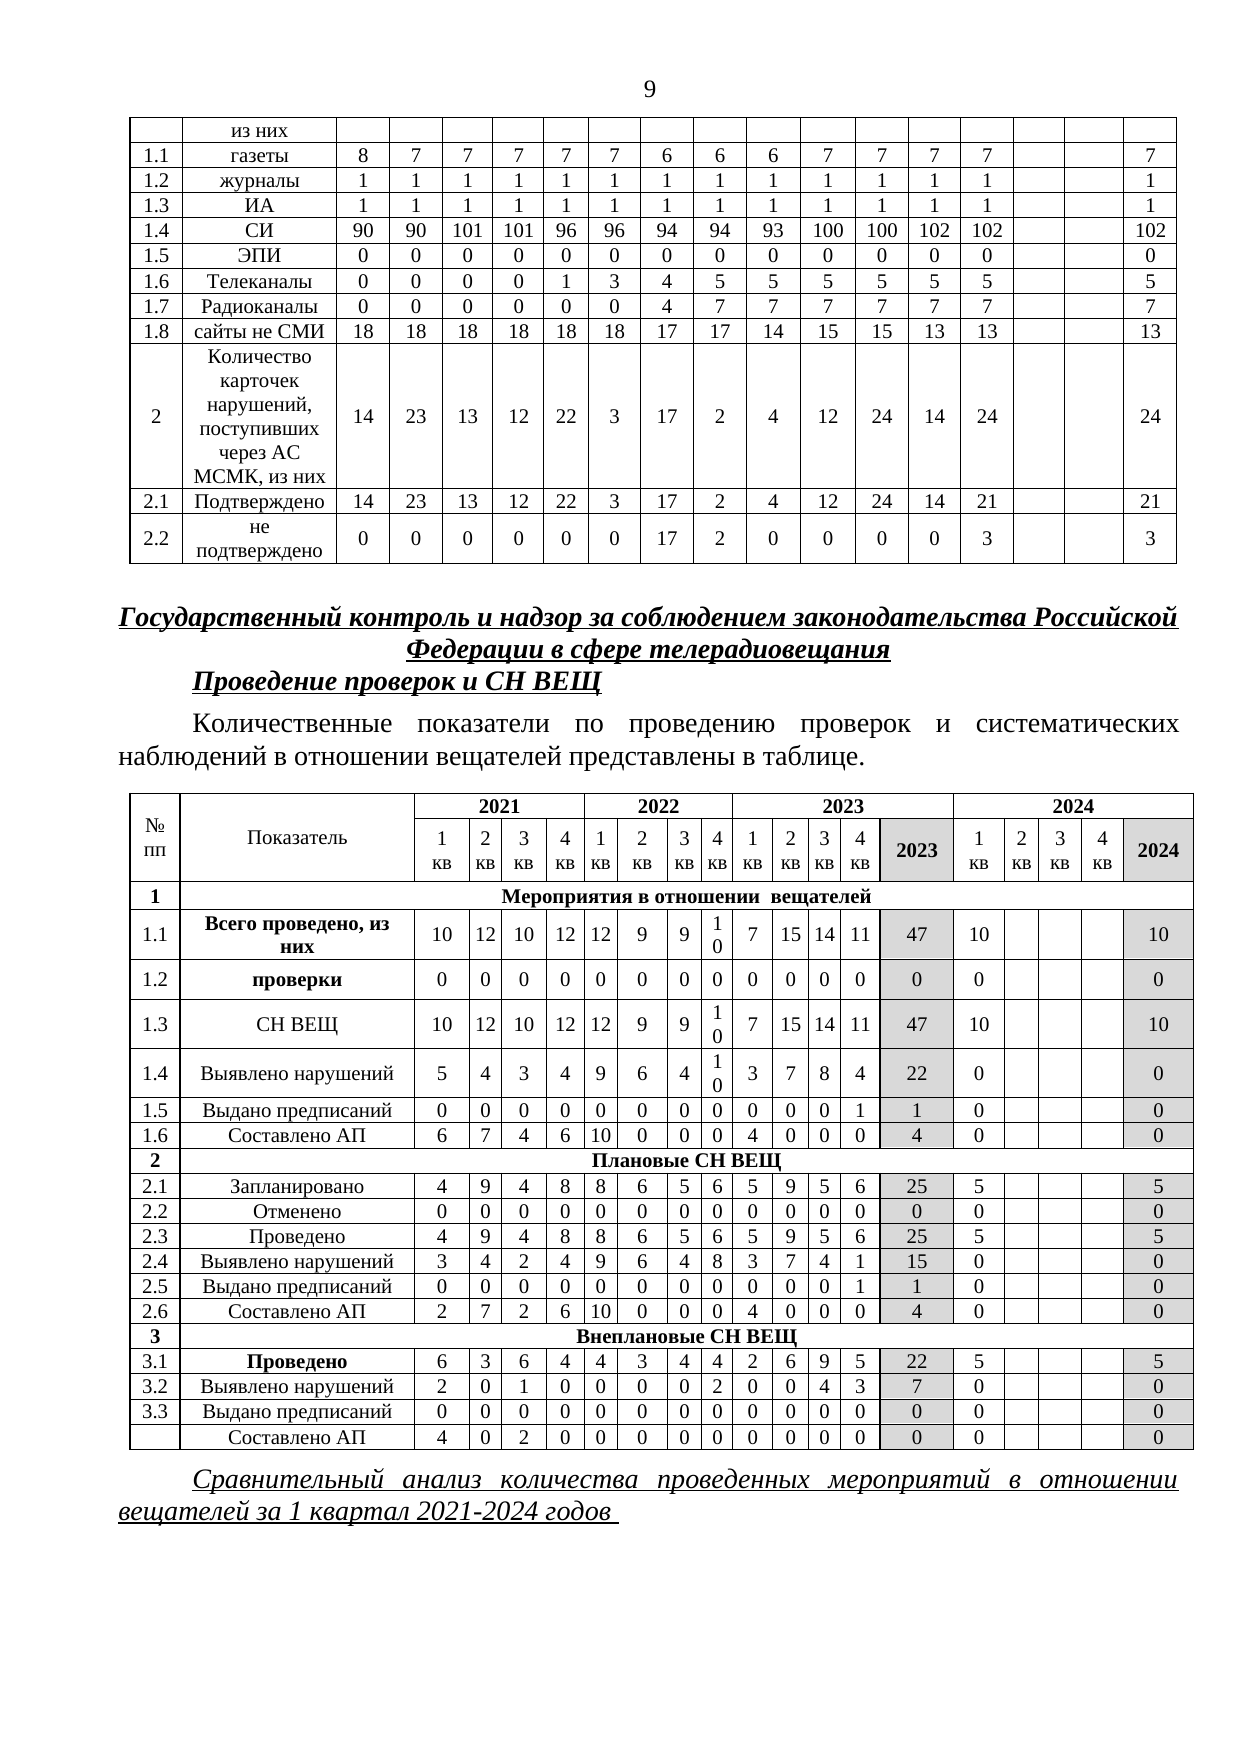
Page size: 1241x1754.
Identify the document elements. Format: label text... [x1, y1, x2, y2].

table_cell 0 [415, 1098, 469, 1122]
table_cell 4 [702, 1349, 732, 1373]
table_cell 22 [544, 344, 588, 488]
table_cell [1082, 1098, 1123, 1122]
table_cell 0 [390, 269, 442, 293]
table_cell 0 [544, 514, 588, 562]
table_cell 0 [618, 1098, 667, 1122]
table_cell 0 [470, 1098, 501, 1122]
table_cell [1082, 1374, 1123, 1398]
table_cell 7 [909, 143, 960, 167]
table_cell 24 [856, 489, 908, 513]
table_cell 7 [856, 143, 908, 167]
table_cell Радиоканалы [183, 294, 336, 318]
table_cell 0 [502, 1400, 546, 1423]
table_cell 5 [961, 269, 1013, 293]
table_cell 0 [702, 1299, 732, 1323]
table_cell 2.1 [131, 1174, 179, 1198]
table_cell 0 [415, 960, 469, 999]
table_cell [1014, 319, 1064, 343]
table_cell [1082, 1224, 1123, 1248]
table_cell 7 [390, 143, 442, 167]
table_cell 0 [733, 960, 772, 999]
table_cell 0 [443, 244, 492, 267]
table_cell 9 [470, 1224, 501, 1248]
table_cell журналы [183, 168, 336, 192]
table_cell 0 [547, 1400, 584, 1423]
table_cell 0 [668, 960, 701, 999]
table_cell 4 кв [547, 819, 584, 881]
table_cell 10 [502, 910, 546, 958]
table_cell 18 [589, 319, 640, 343]
table_cell 0 [733, 1425, 772, 1449]
table_cell 0 [618, 1123, 667, 1147]
table_cell 13 [961, 319, 1013, 343]
table_cell 9 [773, 1174, 808, 1198]
table_cell 136 [909, 118, 960, 142]
table_cell 10 [585, 1299, 617, 1323]
table_cell 8 [337, 143, 389, 167]
table_cell 0 [747, 514, 800, 562]
table_cell 0 [493, 244, 543, 267]
table_cell 7 [773, 1249, 808, 1273]
table_cell 14 [809, 910, 840, 958]
table_cell [1039, 1123, 1081, 1147]
table_cell [1039, 1224, 1081, 1248]
table_cell 8 [702, 1249, 732, 1273]
table_cell [1039, 1349, 1081, 1373]
table_cell 0 [809, 1274, 840, 1298]
table_cell [1005, 1098, 1038, 1122]
table_cell 24 [961, 344, 1013, 488]
table_cell 102 [909, 218, 960, 242]
table_cell 10 [415, 1000, 469, 1048]
table_cell 0 [337, 244, 389, 267]
table_header 2024 [954, 794, 1193, 818]
table_cell 10 [585, 1123, 617, 1147]
table_cell [1014, 218, 1064, 242]
table_cell 0 [747, 244, 800, 267]
table_cell 22 [881, 1349, 953, 1373]
table_cell [1065, 143, 1123, 167]
table_cell 1 [1124, 168, 1176, 192]
table_cell 4 кв [702, 819, 732, 881]
table_cell [1065, 319, 1123, 343]
table_cell 9 [585, 1249, 617, 1273]
table_cell [1005, 1349, 1038, 1373]
table_cell 15 [881, 1249, 953, 1273]
table_cell 0 [809, 960, 840, 999]
table_cell [1039, 1000, 1081, 1048]
table_header 2022 [585, 794, 732, 818]
table_cell 0 [544, 294, 588, 318]
table_cell Выявлено нарушений [181, 1249, 414, 1273]
table_cell 4 [470, 1049, 501, 1097]
table_cell Выдано предписаний [181, 1098, 414, 1122]
table_cell 18 [544, 319, 588, 343]
table_cell 3 [961, 514, 1013, 562]
table_cell 0 [773, 1199, 808, 1223]
table_cell 0 [702, 1425, 732, 1449]
table_cell 1 [747, 193, 800, 217]
table_cell [1005, 1299, 1038, 1323]
table_cell 2.3 [131, 1224, 179, 1248]
table_cell [1082, 1400, 1123, 1423]
table_cell 0 [470, 1374, 501, 1398]
table_cell 0 [668, 1199, 701, 1223]
table_cell СИ [183, 218, 336, 242]
table_cell Запланировано [181, 1174, 414, 1198]
table_cell 2.5 [131, 1274, 179, 1298]
table_cell 4 [547, 1049, 584, 1097]
table_cell 0 [773, 1098, 808, 1122]
table_cell 0 [856, 514, 908, 562]
table_cell 1 кв [415, 819, 469, 881]
table_cell 12 [493, 489, 543, 513]
table_cell 2 кв [1005, 819, 1038, 881]
table_cell 1 [493, 168, 543, 192]
table_cell 118 [337, 118, 389, 142]
table_header 2023 [733, 794, 953, 818]
table_cell 0 [1124, 244, 1176, 267]
table_cell 18 [493, 319, 543, 343]
table_cell 4 [809, 1374, 840, 1398]
table_cell 4 [641, 269, 693, 293]
table_cell [1005, 1199, 1038, 1223]
table_cell 3 [841, 1374, 879, 1398]
table_cell 2 [694, 489, 746, 513]
table_cell 4 [415, 1224, 469, 1248]
table_cell 0 [909, 244, 960, 267]
table_cell 6 [618, 1249, 667, 1273]
table_cell [1082, 1123, 1123, 1147]
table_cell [183, 118, 336, 142]
table_cell 1 [443, 168, 492, 192]
table_cell 24 [1124, 344, 1176, 488]
table_cell 0 [618, 1425, 667, 1449]
table_cell 1 [589, 193, 640, 217]
table_cell 0 [415, 1199, 469, 1223]
table_cell 0 [502, 960, 546, 999]
table_cell 0 [502, 1199, 546, 1223]
table_cell 101 [493, 218, 543, 242]
table_cell Составлено АП [181, 1123, 414, 1147]
table_cell [1082, 1000, 1123, 1048]
table_cell 128 [443, 118, 492, 142]
table_cell 6 [747, 143, 800, 167]
table_cell Проведено [181, 1224, 414, 1248]
table_cell Мероприятия в отношении вещателей [181, 882, 1193, 909]
table_cell 4 [502, 1224, 546, 1248]
table_cell 0 [618, 1299, 667, 1323]
table_cell [1005, 1123, 1038, 1147]
table_cell 0 [1124, 1274, 1193, 1298]
table_cell сайты не СМИ [183, 319, 336, 343]
table_cell 96 [544, 218, 588, 242]
table_cell 0 [809, 1098, 840, 1122]
table_cell 0 [544, 244, 588, 267]
table_cell [1082, 1049, 1123, 1097]
table_cell 3 [1124, 514, 1176, 562]
table_cell 3 кв [809, 819, 840, 881]
table_cell [1014, 244, 1064, 267]
table_cell 0 [733, 1098, 772, 1122]
table_cell 2.2 [131, 514, 182, 562]
table_cell 2 кв [618, 819, 667, 881]
table_cell 5 [733, 1174, 772, 1198]
table_cell 9 [809, 1349, 840, 1373]
table_cell 22 [544, 489, 588, 513]
table_cell 136 [1124, 118, 1176, 142]
table_cell 1 [544, 193, 588, 217]
table_cell 7 [856, 294, 908, 318]
table_cell 4 [547, 1249, 584, 1273]
table_cell [1065, 168, 1123, 192]
table_cell 7 [909, 294, 960, 318]
table_cell 9 [618, 910, 667, 958]
table_cell 1.5 [131, 244, 182, 267]
table_cell 0 [881, 1400, 953, 1423]
table_cell 1 [502, 1374, 546, 1398]
table_cell 0 [618, 960, 667, 999]
table_cell 0 [733, 1400, 772, 1423]
table_cell 8 [809, 1049, 840, 1097]
table_cell 0 [470, 1199, 501, 1223]
table_cell 12 [547, 1000, 584, 1048]
table_cell 1 [961, 168, 1013, 192]
table_cell 7 [544, 143, 588, 167]
table_cell 9 [773, 1224, 808, 1248]
table_cell 0 [337, 294, 389, 318]
table_cell 0 [702, 1274, 732, 1298]
table_cell 4 кв [841, 819, 879, 881]
table_cell 5 [415, 1049, 469, 1097]
table_cell 22 [881, 1049, 953, 1097]
table_cell 0 [841, 1425, 879, 1449]
table_cell [1005, 1249, 1038, 1273]
table_cell 9 [618, 1000, 667, 1048]
table_cell 4 [733, 1123, 772, 1147]
table_cell Выявлено нарушений [181, 1049, 414, 1097]
table_cell 4 [585, 1349, 617, 1373]
table_cell 127 [747, 118, 800, 142]
table_cell 5 [1124, 1224, 1193, 1248]
table_cell 12 [470, 1000, 501, 1048]
table_cell 2024 [1124, 819, 1193, 881]
table_cell 5 [801, 269, 855, 293]
table_cell 0 [443, 294, 492, 318]
table_cell 3 [589, 269, 640, 293]
table_cell 0 [493, 294, 543, 318]
table_cell 13 [443, 344, 492, 488]
table_cell 10 [702, 1049, 732, 1097]
text Государственный контроль и надзор за соблюдением законодательства Российской Федерации в сфере телерадиовещания [118, 599, 1181, 664]
table_header 2021 [415, 794, 584, 818]
table_cell 10 [702, 1000, 732, 1048]
table_cell 1.1 [131, 143, 182, 167]
table_cell 10 [502, 1000, 546, 1048]
table_cell Отменено [181, 1199, 414, 1223]
table_cell 6 [841, 1174, 879, 1198]
table_cell 0 [702, 1199, 732, 1223]
table_cell 6 [702, 1174, 732, 1198]
table_cell 0 [547, 1098, 584, 1122]
table_cell [1082, 1425, 1123, 1449]
table_cell [1005, 1000, 1038, 1048]
table_cell [1039, 1199, 1081, 1223]
table_cell 0 [909, 514, 960, 562]
text Сравнительный анализ количества проведенных мероприятий в отношении вещателей за 1 квартал 2021-2024 годов [118, 1462, 1181, 1526]
table_cell [1005, 1224, 1038, 1248]
table_cell 0 [470, 1425, 501, 1449]
table_cell 1 [961, 193, 1013, 217]
table_cell 1.3 [131, 193, 182, 217]
table_cell 17 [641, 319, 693, 343]
table_cell 5 [694, 269, 746, 293]
table_cell 0 [841, 1400, 879, 1423]
table_cell 0 [415, 1274, 469, 1298]
table_cell 0 [585, 1400, 617, 1423]
table_cell 1 [544, 168, 588, 192]
table_cell 2 [415, 1374, 469, 1398]
table_cell 2 [502, 1249, 546, 1273]
table_cell 4 [470, 1249, 501, 1273]
table_cell Внеплановые СН ВЕЩ [181, 1324, 1193, 1348]
table_cell [1005, 1400, 1038, 1423]
table_cell 0 [773, 1299, 808, 1323]
table_cell 0 [954, 1274, 1004, 1298]
table_cell 4 [809, 1249, 840, 1273]
table_cell 7 [694, 294, 746, 318]
table_cell [1065, 489, 1123, 513]
table_cell 2 кв [470, 819, 501, 881]
table_cell 0 [809, 1199, 840, 1223]
table_cell 5 [747, 269, 800, 293]
table_cell 13 [909, 319, 960, 343]
table_cell [1005, 1425, 1038, 1449]
table_cell 1 [493, 193, 543, 217]
table_cell 1.4 [131, 1049, 179, 1097]
table_cell 4 [668, 1049, 701, 1097]
table_cell 127 [641, 118, 693, 142]
table_cell 2 [702, 1374, 732, 1398]
table_cell 23 [390, 489, 442, 513]
table_cell 1 [641, 168, 693, 192]
table_cell 131 [694, 118, 746, 142]
table_cell 3 [415, 1249, 469, 1273]
table_cell 0 [881, 960, 953, 999]
table_cell 10 [702, 910, 732, 958]
table_cell [1014, 489, 1064, 513]
table_cell 1 [443, 193, 492, 217]
table_cell 7 [733, 910, 772, 958]
table_cell 4 [747, 344, 800, 488]
table_cell 0 [881, 1199, 953, 1223]
table_cell [1039, 1274, 1081, 1298]
table_cell 1 [801, 168, 855, 192]
table_cell 3 кв [668, 819, 701, 881]
table_cell 0 [502, 1274, 546, 1298]
table_cell 0 [470, 1400, 501, 1423]
table_cell 12 [470, 910, 501, 958]
table_cell 12 [547, 910, 584, 958]
table_cell [1082, 910, 1123, 958]
table_cell 3 [589, 344, 640, 488]
table_cell 6 [618, 1224, 667, 1248]
table_cell 1 [544, 269, 588, 293]
table_cell 0 [702, 1098, 732, 1122]
table_cell 3 [470, 1349, 501, 1373]
table_cell [1082, 1349, 1123, 1373]
table_cell 1 [1124, 193, 1176, 217]
table_cell 4 [747, 489, 800, 513]
table_cell 1 [747, 168, 800, 192]
table_cell 0 [801, 244, 855, 267]
table_cell 7 [470, 1299, 501, 1323]
table_cell [1014, 193, 1064, 217]
table_cell 9 [470, 1174, 501, 1198]
table_cell [1065, 244, 1123, 267]
table_cell 1 [589, 168, 640, 192]
table_cell 0 [856, 244, 908, 267]
table_cell [1065, 269, 1123, 293]
table_cell Подтверждено [183, 489, 336, 513]
table_cell 14 [337, 489, 389, 513]
table_cell 136 [801, 118, 855, 142]
table_cell 4 [881, 1299, 953, 1323]
table_cell [1039, 1249, 1081, 1273]
table_cell 1.3 [131, 1000, 179, 1048]
table_cell 0 [443, 269, 492, 293]
table_cell 14 [909, 489, 960, 513]
table_cell 5 [809, 1174, 840, 1198]
table_cell 1 [856, 168, 908, 192]
table_cell 0 [493, 514, 543, 562]
table_cell 0 [841, 1299, 879, 1323]
table_cell Выявлено нарушений [181, 1374, 414, 1398]
table_cell 100 [801, 218, 855, 242]
table_cell 0 [881, 1425, 953, 1449]
table_cell 12 [493, 344, 543, 488]
table_cell 0 [585, 960, 617, 999]
table_cell 1.2 [131, 960, 179, 999]
text Проведение проверок и СН ВЕЩ [118, 664, 1181, 697]
table_cell 0 [668, 1374, 701, 1398]
table_cell 1 [881, 1098, 953, 1122]
table_cell 17 [641, 489, 693, 513]
table_cell 15 [773, 910, 808, 958]
table_cell 0 [841, 1123, 879, 1147]
table_cell 0 [809, 1425, 840, 1449]
table_cell 6 [415, 1123, 469, 1147]
table_cell 12 [585, 1000, 617, 1048]
table_cell [1039, 1400, 1081, 1423]
table_cell [1005, 1274, 1038, 1298]
table_cell 1.1 [131, 910, 179, 958]
table_cell 6 [618, 1174, 667, 1198]
table_cell 0 [773, 1123, 808, 1147]
table_cell 1 [390, 193, 442, 217]
table_cell 2 [131, 344, 182, 488]
table_cell 5 [909, 269, 960, 293]
table_cell 6 [694, 143, 746, 167]
table_cell 0 [668, 1123, 701, 1147]
table_cell 0 [618, 1374, 667, 1398]
table_cell 0 [733, 1274, 772, 1298]
table_cell 10 [954, 1000, 1004, 1048]
table_cell 12 [585, 910, 617, 958]
table_cell 1.6 [131, 269, 182, 293]
table_cell 2.6 [131, 1299, 179, 1323]
table_cell [1005, 910, 1038, 958]
table_cell 0 [954, 1049, 1004, 1097]
table_cell 0 [954, 1374, 1004, 1398]
table_cell 1.5 [131, 1098, 179, 1122]
table_cell 2.1 [131, 489, 182, 513]
table_cell 5 [668, 1224, 701, 1248]
table_cell 18 [443, 319, 492, 343]
table_cell 7 [493, 143, 543, 167]
table_cell 4 [733, 1299, 772, 1323]
table_cell 0 [1124, 1049, 1193, 1097]
table_cell 6 [547, 1123, 584, 1147]
table_cell 7 [961, 143, 1013, 167]
table_cell 0 [1124, 1374, 1193, 1398]
table_cell 17 [694, 319, 746, 343]
table_cell 0 [390, 294, 442, 318]
table_cell [1065, 118, 1123, 142]
table_cell [1014, 143, 1064, 167]
table_cell 7 [801, 143, 855, 167]
table_cell 6 [841, 1224, 879, 1248]
table_cell 5 [954, 1224, 1004, 1248]
table_cell [1082, 1199, 1123, 1223]
table_cell 0 [954, 1425, 1004, 1449]
table_cell 7 [773, 1049, 808, 1097]
table_cell Плановые СН ВЕЩ [181, 1149, 1193, 1172]
table_cell 1 кв [585, 819, 617, 881]
table_cell 0 [773, 1374, 808, 1398]
table_cell 14 [909, 344, 960, 488]
table_cell 0 [733, 1374, 772, 1398]
table_cell 6 [641, 143, 693, 167]
table_cell 0 [809, 1123, 840, 1147]
table_cell 100 [856, 218, 908, 242]
table_cell 126 [589, 118, 640, 142]
table_cell 18 [390, 319, 442, 343]
table_cell 15 [801, 319, 855, 343]
table_cell 2 [694, 344, 746, 488]
table_cell 1 [390, 168, 442, 192]
table_cell 0 [547, 960, 584, 999]
table_cell 12 [801, 489, 855, 513]
table_cell 3 [502, 1049, 546, 1097]
table_cell 0 [1124, 1123, 1193, 1147]
table_cell 8 [547, 1174, 584, 1198]
table_cell 11 [841, 910, 879, 958]
table_cell 0 [618, 1199, 667, 1223]
table_cell 1 [841, 1249, 879, 1273]
table_cell газеты [183, 143, 336, 167]
table_cell 1 кв [954, 819, 1004, 881]
table_cell Всего проведено, из них [181, 910, 414, 958]
table_cell 6 [547, 1299, 584, 1323]
table_cell 4 [415, 1174, 469, 1198]
table_cell 14 [747, 319, 800, 343]
table_cell 5 [1124, 1349, 1193, 1373]
table_cell 1 [881, 1274, 953, 1298]
table_cell 7 [443, 143, 492, 167]
table_cell 0 [1124, 960, 1193, 999]
table_cell ЭПИ [183, 244, 336, 267]
table_cell 94 [694, 218, 746, 242]
table_cell 6 [618, 1049, 667, 1097]
table_cell 0 [1124, 1425, 1193, 1449]
table_cell 0 [337, 269, 389, 293]
table_cell 3 [131, 1324, 179, 1348]
table_cell Телеканалы [183, 269, 336, 293]
table_cell 5 [954, 1174, 1004, 1198]
table_cell 8 [585, 1224, 617, 1248]
table_cell 124 [544, 118, 588, 142]
table_cell 1 [641, 193, 693, 217]
table_cell 9 [668, 1000, 701, 1048]
table_cell [1082, 1174, 1123, 1198]
table_cell 3 [733, 1249, 772, 1273]
table_cell 5 [954, 1349, 1004, 1373]
table_cell 24 [856, 344, 908, 488]
table_cell 1 [909, 193, 960, 217]
table_cell 128 [493, 118, 543, 142]
table_cell 14 [337, 344, 389, 488]
table_cell [1039, 1098, 1081, 1122]
table_cell 3.1 [131, 1349, 179, 1373]
table_header № пп [131, 794, 179, 881]
table_cell 0 [585, 1098, 617, 1122]
table_cell [1082, 1274, 1123, 1298]
table_cell [1039, 1425, 1081, 1449]
table_cell 0 [443, 514, 492, 562]
table_cell 7 [801, 294, 855, 318]
table_cell Количество карточек нарушений, поступивших через АС МСМК, из них [183, 344, 336, 488]
table_cell 0 [589, 294, 640, 318]
table_cell 7 [733, 1000, 772, 1048]
table_cell Выдано предписаний [181, 1400, 414, 1423]
table_cell [1039, 1174, 1081, 1198]
table_cell 5 [1124, 1174, 1193, 1198]
table_cell 2 [131, 1149, 179, 1172]
table_cell 0 [1124, 1299, 1193, 1323]
table_cell 7 [1124, 294, 1176, 318]
table_cell 0 [702, 1400, 732, 1423]
table_cell [1005, 1374, 1038, 1398]
table_cell 102 [961, 218, 1013, 242]
table_cell 4 [641, 294, 693, 318]
table_cell 1.8 [131, 319, 182, 343]
table_cell 10 [1124, 1000, 1193, 1048]
table_cell 1.6 [131, 1123, 179, 1147]
table_cell [1082, 1299, 1123, 1323]
table_cell 15 [773, 1000, 808, 1048]
table_cell [1014, 118, 1064, 142]
table_cell 0 [1124, 1098, 1193, 1122]
table_cell Проведено [181, 1349, 414, 1373]
table_header Показатель [181, 794, 414, 881]
table_cell [1005, 960, 1038, 999]
table_cell 0 [668, 1425, 701, 1449]
table_cell 136 [856, 118, 908, 142]
table_cell 0 [1124, 1199, 1193, 1223]
table_cell [1065, 193, 1123, 217]
table_cell 0 [702, 1123, 732, 1147]
table_cell 10 [1124, 910, 1193, 958]
table_cell 7 [470, 1123, 501, 1147]
table_cell 4 кв [1082, 819, 1123, 881]
table_cell [1014, 168, 1064, 192]
table_cell 11 [841, 1000, 879, 1048]
table_cell 8 [547, 1224, 584, 1248]
table_cell 4 [668, 1349, 701, 1373]
table_cell 0 [954, 1123, 1004, 1147]
table_cell 5 [809, 1224, 840, 1248]
table_cell 6 [415, 1349, 469, 1373]
table_cell 7 [589, 143, 640, 167]
table_cell 23 [390, 344, 442, 488]
table_cell [1005, 1174, 1038, 1198]
table_cell [1082, 960, 1123, 999]
table_cell 1.2 [131, 168, 182, 192]
table_cell 3 кв [502, 819, 546, 881]
table_cell 2.2 [131, 1199, 179, 1223]
table_cell 0 [415, 1400, 469, 1423]
table_cell ИА [183, 193, 336, 217]
table_cell 0 [1124, 1249, 1193, 1273]
table_cell 93 [747, 218, 800, 242]
table_cell 0 [585, 1274, 617, 1298]
table_cell 0 [1124, 1400, 1193, 1423]
table_cell [1082, 1249, 1123, 1273]
table_cell 0 [337, 514, 389, 562]
table_cell 2023 [881, 819, 953, 881]
table_cell 0 [668, 1274, 701, 1298]
table_cell 9 [668, 910, 701, 958]
table_cell 0 [773, 960, 808, 999]
table_cell 1 [909, 168, 960, 192]
table_cell 90 [390, 218, 442, 242]
table_cell 2 [502, 1299, 546, 1323]
table_cell 5 [856, 269, 908, 293]
table_cell 9 [585, 1049, 617, 1097]
table_cell 25 [881, 1224, 953, 1248]
table_cell 102 [1124, 218, 1176, 242]
table_cell 3.2 [131, 1374, 179, 1398]
table_cell 0 [841, 1199, 879, 1223]
table_cell 47 [881, 1000, 953, 1048]
table_cell [1005, 1049, 1038, 1097]
table_cell 3 кв [1039, 819, 1081, 881]
table_cell 5 [668, 1174, 701, 1198]
table_cell 0 [954, 1199, 1004, 1223]
table_cell 7 [961, 294, 1013, 318]
table_cell [1065, 218, 1123, 242]
table_cell [1014, 514, 1064, 562]
table_cell [131, 1425, 179, 1449]
table_cell 0 [641, 244, 693, 267]
table_cell 0 [618, 1400, 667, 1423]
table_cell 10 [954, 910, 1004, 958]
table_cell 0 [585, 1199, 617, 1223]
table_cell 13 [1124, 319, 1176, 343]
table_cell 0 [694, 244, 746, 267]
table_cell 13 [443, 489, 492, 513]
table_cell 2.4 [131, 1249, 179, 1273]
table_cell 3 [733, 1049, 772, 1097]
table_cell 47 [881, 910, 953, 958]
table_cell 6 [502, 1349, 546, 1373]
table_cell [1014, 344, 1064, 488]
table_cell 1 [841, 1098, 879, 1122]
table_cell 0 [493, 269, 543, 293]
table_cell 0 [809, 1400, 840, 1423]
table_cell 0 [618, 1274, 667, 1298]
table_cell 0 [547, 1199, 584, 1223]
table_cell Выдано предписаний [181, 1274, 414, 1298]
text Количественные показатели по проведению проверок и систематических наблюдений в отношении вещателей представлены в таблице. [118, 706, 1181, 771]
table_cell [1014, 269, 1064, 293]
table_cell 14 [809, 1000, 840, 1048]
table_cell 1 [131, 118, 182, 142]
table_cell 1 кв [733, 819, 772, 881]
table_cell 5 [733, 1224, 772, 1248]
table_cell 0 [773, 1425, 808, 1449]
table_cell 1.7 [131, 294, 182, 318]
table_cell [1039, 910, 1081, 958]
table_cell 1 [856, 193, 908, 217]
table_cell 0 [773, 1400, 808, 1423]
table_cell [1014, 294, 1064, 318]
table_cell 0 [547, 1274, 584, 1298]
table_cell 15 [856, 319, 908, 343]
table_cell СН ВЕЩ [181, 1000, 414, 1048]
table_cell 90 [337, 218, 389, 242]
table_cell 2 [694, 514, 746, 562]
table_cell 0 [733, 1199, 772, 1223]
table_cell 0 [589, 244, 640, 267]
table_cell [1039, 1299, 1081, 1323]
table_cell 4 [668, 1249, 701, 1273]
table_cell 7 [1124, 143, 1176, 167]
table_cell проверки [181, 960, 414, 999]
table_cell 2 [733, 1349, 772, 1373]
table_cell 1 [337, 193, 389, 217]
table_cell 1 [801, 193, 855, 217]
table_cell 2 кв [773, 819, 808, 881]
table_cell 0 [547, 1374, 584, 1398]
table_cell 5 [841, 1349, 879, 1373]
table_cell 17 [641, 514, 693, 562]
table_cell 0 [547, 1425, 584, 1449]
table_cell 3 [618, 1349, 667, 1373]
table_cell 0 [589, 514, 640, 562]
table_cell 0 [390, 244, 442, 267]
table_cell 6 [702, 1224, 732, 1248]
table_cell 96 [589, 218, 640, 242]
table_cell 0 [585, 1374, 617, 1398]
table_cell 0 [470, 960, 501, 999]
table_cell 136 [961, 118, 1013, 142]
table_cell 0 [585, 1425, 617, 1449]
table_cell 0 [961, 244, 1013, 267]
table_cell 7 [747, 294, 800, 318]
table_cell 4 [547, 1349, 584, 1373]
table_cell [1065, 344, 1123, 488]
table_cell 4 [502, 1123, 546, 1147]
table_cell 2 [415, 1299, 469, 1323]
table_cell 4 [502, 1174, 546, 1198]
table_cell 3 [589, 489, 640, 513]
table_cell 1 [337, 168, 389, 192]
table_cell [1039, 1374, 1081, 1398]
table_cell 12 [801, 344, 855, 488]
table_cell 94 [641, 218, 693, 242]
table_cell 0 [668, 1098, 701, 1122]
table_cell Составлено АП [181, 1299, 414, 1323]
table_cell 6 [773, 1349, 808, 1373]
table_cell 5 [1124, 269, 1176, 293]
table_cell 0 [773, 1274, 808, 1298]
table_cell 4 [415, 1425, 469, 1449]
table_cell [1039, 1049, 1081, 1097]
table_cell 7 [881, 1374, 953, 1398]
table_cell 117 [390, 118, 442, 142]
table_cell 0 [702, 960, 732, 999]
table_cell 17 [641, 344, 693, 488]
table_cell 21 [961, 489, 1013, 513]
table_cell 0 [390, 514, 442, 562]
table_cell 10 [415, 910, 469, 958]
table_cell 1 [694, 168, 746, 192]
table_cell 0 [668, 1299, 701, 1323]
table_cell 1.4 [131, 218, 182, 242]
table_cell [1039, 960, 1081, 999]
table_cell не подтверждено [183, 514, 336, 562]
table_cell [1065, 514, 1123, 562]
table_cell 4 [881, 1123, 953, 1147]
table_cell 21 [1124, 489, 1176, 513]
table_cell 1 [694, 193, 746, 217]
table_cell 0 [470, 1274, 501, 1298]
table_cell 1 [841, 1274, 879, 1298]
table_cell 0 [954, 1249, 1004, 1273]
table_cell Составлено АП [181, 1425, 414, 1449]
table_cell 0 [809, 1299, 840, 1323]
table_cell 0 [841, 960, 879, 999]
table_cell 0 [954, 960, 1004, 999]
table_cell 25 [881, 1174, 953, 1198]
table_cell 101 [443, 218, 492, 242]
table_cell 4 [841, 1049, 879, 1097]
table_cell 18 [337, 319, 389, 343]
table_cell 3.3 [131, 1400, 179, 1423]
table_cell 0 [502, 1098, 546, 1122]
table_cell 0 [801, 514, 855, 562]
table_cell 0 [668, 1400, 701, 1423]
table_cell 0 [954, 1400, 1004, 1423]
table_cell 8 [585, 1174, 617, 1198]
table_cell [1065, 294, 1123, 318]
table_cell 2 [502, 1425, 546, 1449]
table_cell 0 [954, 1098, 1004, 1122]
table_cell 0 [954, 1299, 1004, 1323]
table_cell 1 [131, 882, 179, 909]
